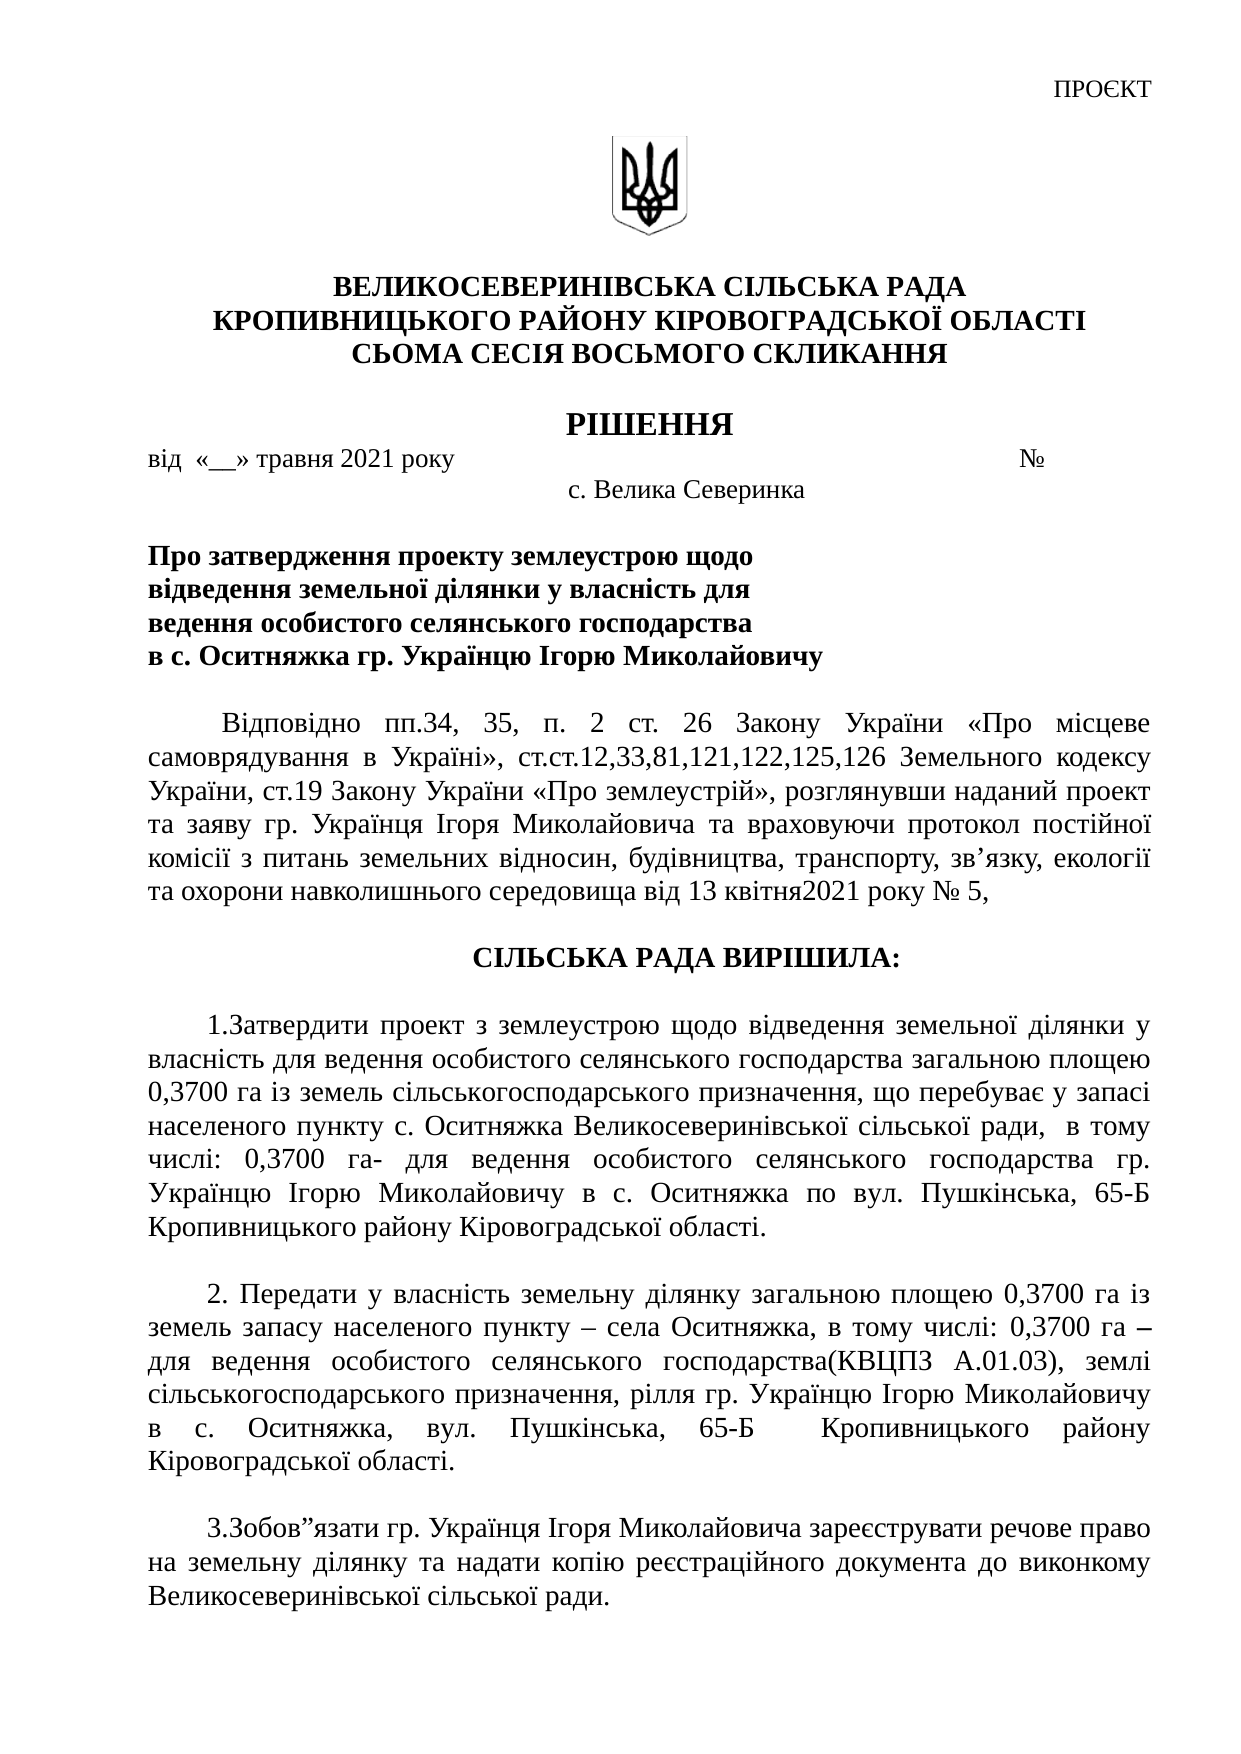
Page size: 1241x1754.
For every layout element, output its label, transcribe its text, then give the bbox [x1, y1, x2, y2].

text РІШЕННЯ [148, 404, 1152, 442]
text ВЕЛИКОСЕВЕРИНІВСЬКА СІЛЬСЬКА РАДА КРОПИВНИЦЬКОГО РАЙОНУ КІРОВОГРАДСЬКОЇ ОБЛАСТІ [148, 269, 1152, 337]
text с. Велика Северинка [148, 473, 1152, 504]
text СІЛЬСЬКА РАДА ВИРІШИЛА: [148, 940, 1152, 974]
text 1.Затвердити проект з землеустрою щодо відведення земельної ділянки у власність для ведення особистого селянського господарства загальною площею 0,3700 га із земель сільськогосподарського призначення, що перебуває у запасі населеного пункту с. Оситняжка Великосеверинівської сільської ради, в тому числі: 0,3700 га- для ведення особистого селянського господарства гр. Українцю Ігорю Миколайовичу в с. Оситняжка по вул. Пушкінська, 65-Б Кропивницького району Кіровоградської області. [148, 1007, 1152, 1242]
picture [612, 136, 688, 236]
text відведення земельної ділянки у власність для [148, 571, 1152, 605]
text Про затвердження проекту землеустрою щодо [148, 538, 1152, 571]
text ведення особистого селянського господарства [148, 605, 1152, 638]
text 2. Передати у власність земельну ділянку загальною площею 0,3700 га із земель запасу населеного пункту – села Оситняжка, в тому числі: 0,3700 га – для ведення особистого селянського господарства(КВЦПЗ А.01.03), землі сільськогосподарського призначення, рілля гр. Українцю Ігорю Миколайовичу в с. Оситняжка, вул. Пушкінська, 65-Б Кропивницького району Кіровоградської області. [148, 1276, 1152, 1477]
text 3.Зобов”язати гр. Українця Ігоря Миколайовича зареєструвати речове право на земельну ділянку та надати копію реєстраційного документа до виконкому Великосеверинівської сільської ради. [148, 1511, 1152, 1611]
text СЬОМА СЕСІЯ ВОСЬМОГО СКЛИКАННЯ [148, 337, 1152, 370]
text від «__» травня 2021 року № [148, 442, 1152, 473]
text в с. Оситняжка гр. Українцю Ігорю Миколайовичу [148, 638, 1152, 672]
text Відповідно пп.34, 35, п. 2 ст. 26 Закону України «Про місцеве самоврядування в Україні», ст.ст.12,33,81,121,122,125,126 Земельного кодексу України, ст.19 Закону України «Про землеустрій», розглянувши наданий проект та заяву гр. Українця Ігоря Миколайовича та враховуючи протокол постійної комісії з питань земельних відносин, будівництва, транспорту, зв’язку, екології та охорони навколишнього середовища від 13 квітня2021 року № 5, [148, 706, 1152, 907]
